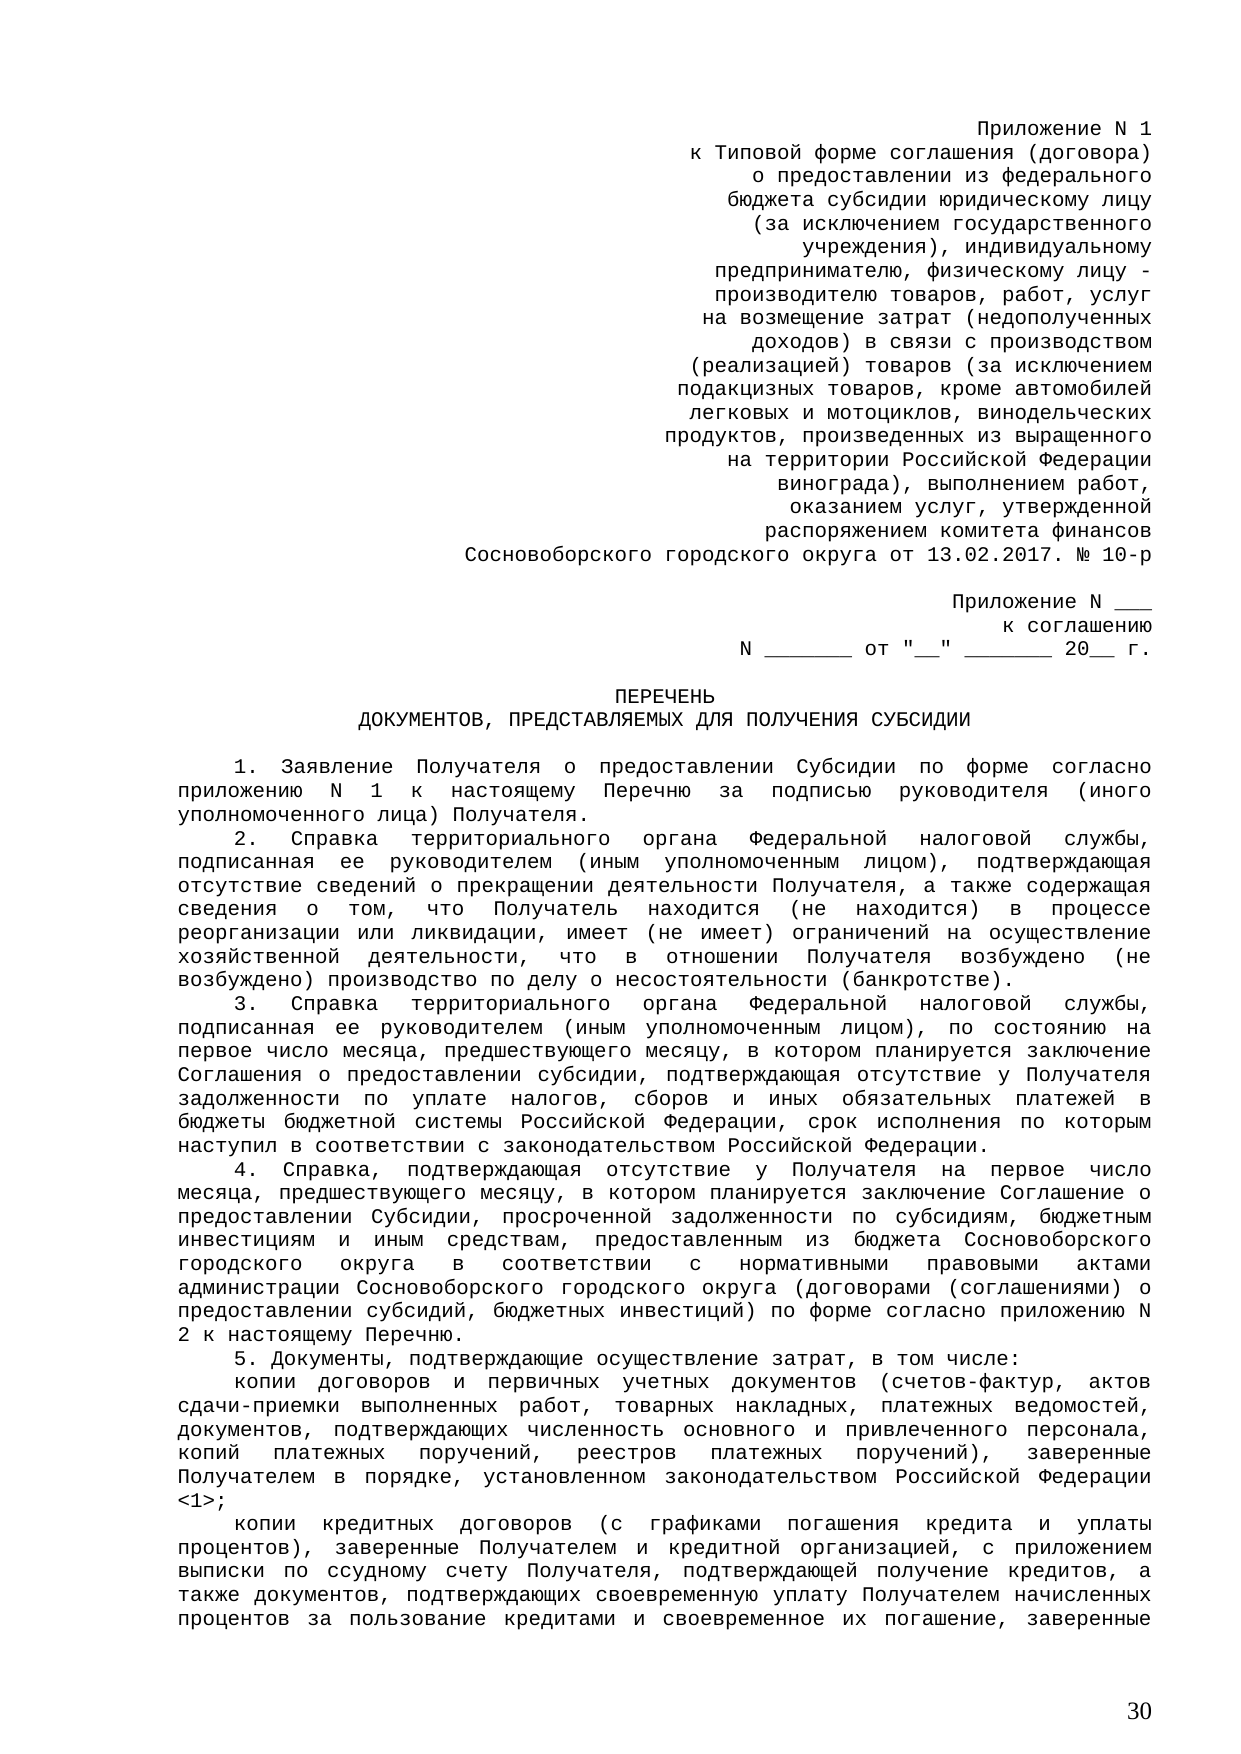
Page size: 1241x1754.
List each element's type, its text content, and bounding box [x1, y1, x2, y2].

text производителю товаров, работ, услуг [177, 284, 1152, 307]
text (за исключением государственного [177, 213, 1152, 236]
text оказанием услуг, утвержденной [177, 496, 1152, 520]
text доходов) в связи с производством [177, 331, 1152, 354]
text о предоставлении из федерального [177, 165, 1152, 189]
text ПЕРЕЧЕНЬ [177, 686, 1152, 709]
text на территории Российской Федерации [177, 449, 1152, 473]
text на возмещение затрат (недополученных [177, 307, 1152, 331]
text к соглашению [177, 615, 1152, 638]
text продуктов, произведенных из выращенного [177, 426, 1152, 449]
text подакцизных товаров, кроме автомобилей [177, 378, 1152, 402]
text к Типовой форме соглашения (договора) [177, 142, 1152, 165]
text 2. Справка территориального органа Федеральной налоговой службы, подписанная ее руководителем (иным уполномоченным лицом), подтверждающая отсутствие сведений о прекращении деятельности Получателя, а также содержащая сведения о том, что Получатель находится (не находится) в процессе реорганизации или ликвидации, имеет (не имеет) ограничений на осуществление хозяйственной деятельности, что в отношении Получателя возбуждено (не возбуждено) производство по делу о несостоятельности (банкротстве). [177, 827, 1152, 993]
text 3. Справка территориального органа Федеральной налоговой службы, подписанная ее руководителем (иным уполномоченным лицом), по состоянию на первое число месяца, предшествующего месяцу, в котором планируется заключение Соглашения о предоставлении субсидии, подтверждающая отсутствие у Получателя задолженности по уплате налогов, сборов и иных обязательных платежей в бюджеты бюджетной системы Российской Федерации, срок исполнения по которым наступил в соответствии с законодательством Российской Федерации. [177, 993, 1152, 1158]
text N _______ от "__" _______ 20__ г. [177, 638, 1152, 662]
text ДОКУМЕНТОВ, ПРЕДСТАВЛЯЕМЫХ ДЛЯ ПОЛУЧЕНИЯ СУБСИДИИ [177, 709, 1152, 733]
text предпринимателю, физическому лицу - [177, 260, 1152, 284]
text винограда), выполнением работ, [177, 473, 1152, 496]
text копии договоров и первичных учетных документов (счетов-фактур, актов сдачи-приемки выполненных работ, товарных накладных, платежных ведомостей, документов, подтверждающих численность основного и привлеченного персонала, копий платежных поручений, реестров платежных поручений), заверенные Получателем в порядке, установленном законодательством Российской Федерации <1>; [177, 1371, 1152, 1513]
text учреждения), индивидуальному [177, 236, 1152, 260]
text 5. Документы, подтверждающие осуществление затрат, в том числе: [177, 1348, 1152, 1371]
text 4. Справка, подтверждающая отсутствие у Получателя на первое число месяца, предшествующего месяцу, в котором планируется заключение Соглашение о предоставлении Субсидии, просроченной задолженности по субсидиям, бюджетным инвестициям и иным средствам, предоставленным из бюджета Сосновоборского городского округа в соответствии с нормативными правовыми актами администрации Сосновоборского городского округа (договорами (соглашениями) о предоставлении субсидий, бюджетных инвестиций) по форме согласно приложению N 2 к настоящему Перечню. [177, 1158, 1152, 1348]
text Приложение N ___ [177, 591, 1152, 615]
text Приложение N 1 [177, 118, 1152, 142]
text (реализацией) товаров (за исключением [177, 354, 1152, 378]
text легковых и мотоциклов, винодельческих [177, 402, 1152, 426]
text Сосновоборского городского округа от 13.02.2017. № 10-р [177, 544, 1152, 567]
text распоряжением комитета финансов [177, 520, 1152, 544]
text 1. Заявление Получателя о предоставлении Субсидии по форме согласно приложению N 1 к настоящему Перечню за подписью руководителя (иного уполномоченного лица) Получателя. [177, 757, 1152, 827]
text бюджета субсидии юридическому лицу [177, 189, 1152, 213]
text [177, 1513, 1152, 1631]
